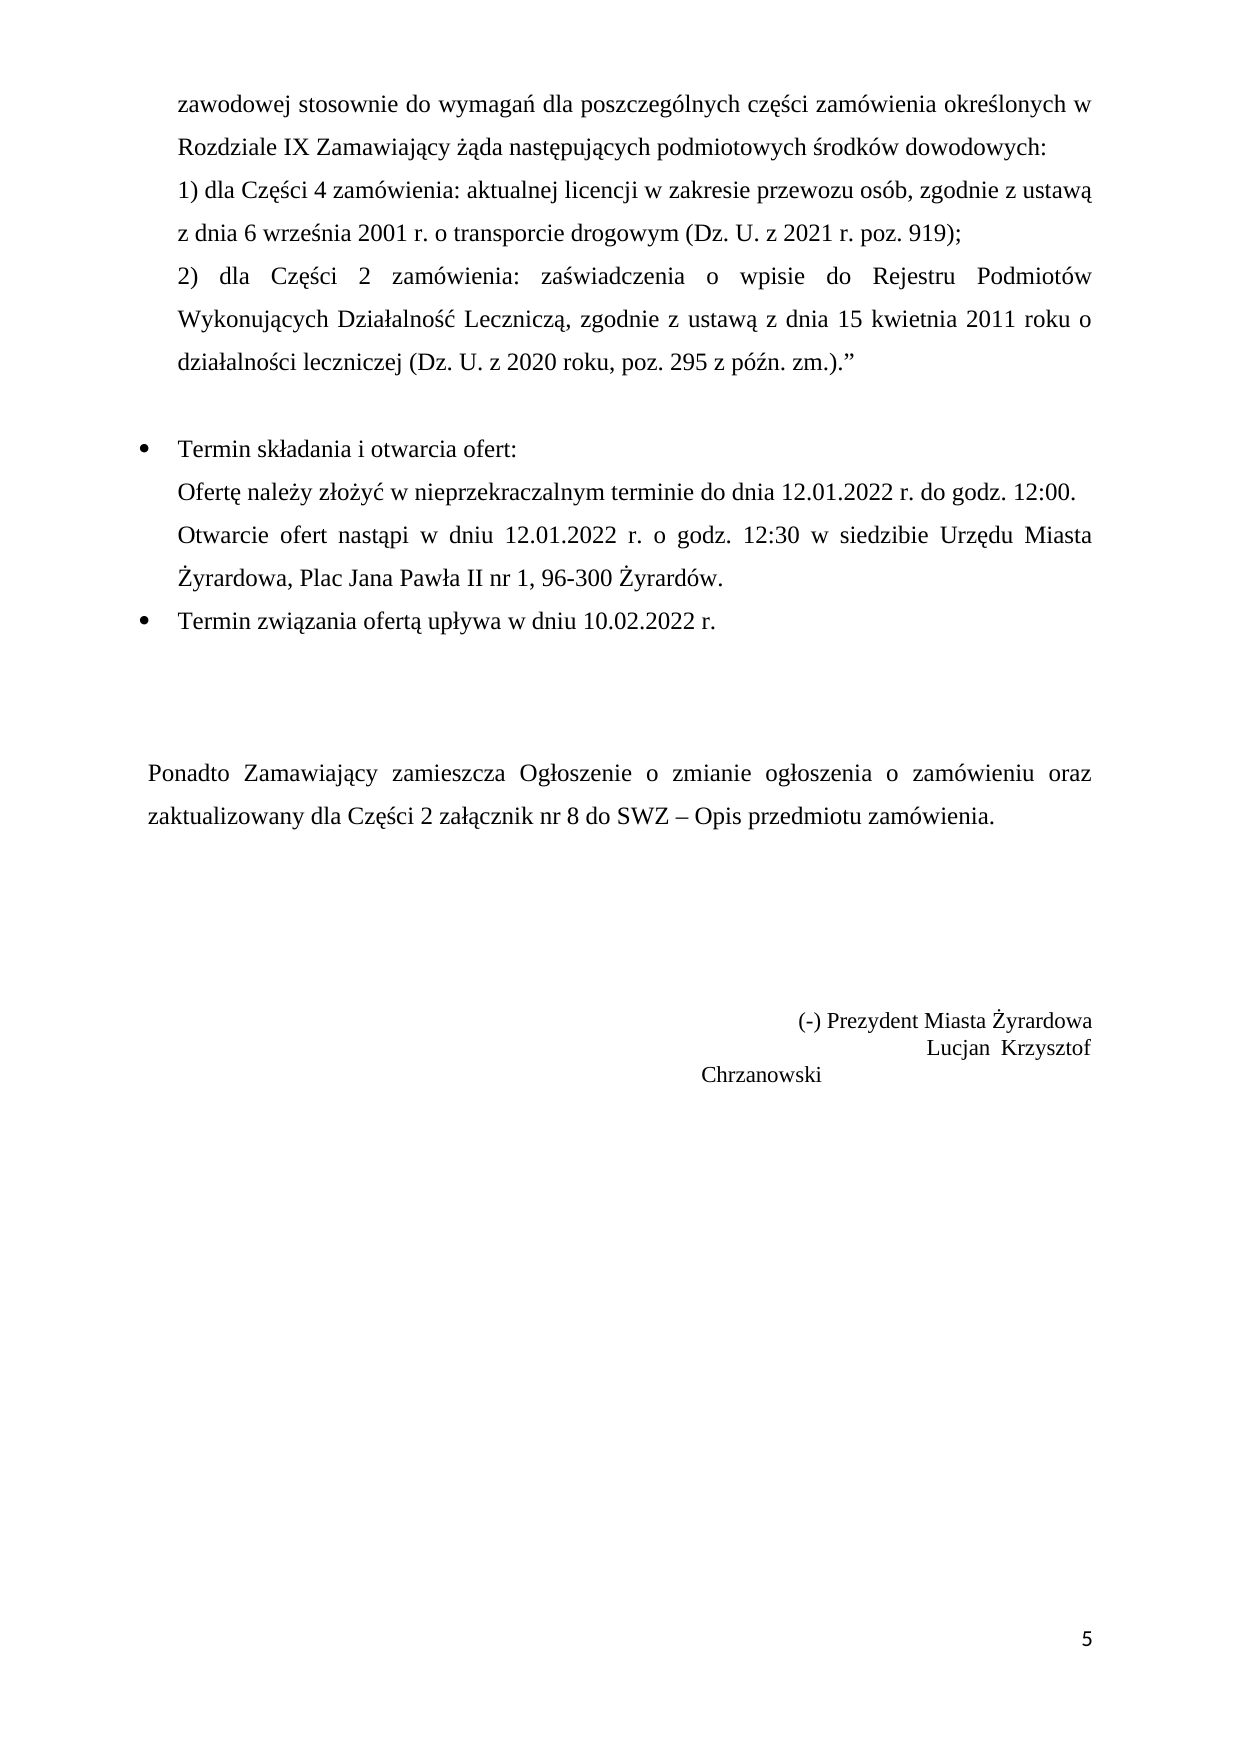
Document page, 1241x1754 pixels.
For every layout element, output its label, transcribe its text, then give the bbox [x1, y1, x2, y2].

text Ponadto Zamawiający zamieszcza Ogłoszenie o zmianie ogłoszenia o zamówieniu oraz zaktualizowany dla Części 2 załącznik nr 8 do SWZ – Opis przedmiotu zamówienia. [148, 758, 1093, 829]
list Ofertę należy złożyć w nieprzekraczalnym terminie do dnia 12.01.2022 r. do godz. 12:00. [177, 477, 1093, 506]
list Otwarcie ofert nastąpi w dniu 12.01.2022 r. o godz. 12:30 w siedzibie Urzędu Miasta Żyrardowa, Plac Jana Pawła II nr 1, 96-300 Żyrardów. [177, 520, 1093, 592]
list Termin związania ofertą upływa w dniu 10.02.2022 r. [140, 606, 1093, 635]
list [177, 89, 1093, 161]
text (-) Prezydent Miasta Żyrardowa [148, 1006, 1093, 1033]
text Lucjan Krzysztof Chrzanowski [664, 1033, 1093, 1088]
list 1) dla Części 4 zamówienia: aktualnej licencji w zakresie przewozu osób, zgodnie z ustawą z dnia 6 września 2001 r. o transporcie drogowym (Dz. U. z 2021 r. poz. 919); [177, 175, 1093, 247]
list Termin składania i otwarcia ofert: [140, 434, 1093, 462]
list 2) dla Części 2 zamówienia: zaświadczenia o wpisie do Rejestru Podmiotów Wykonujących Działalność Leczniczą, zgodnie z ustawą z dnia 15 kwietnia 2011 roku o działalności leczniczej (Dz. U. z 2020 roku, poz. 295 z późn. zm.).” [177, 261, 1093, 376]
